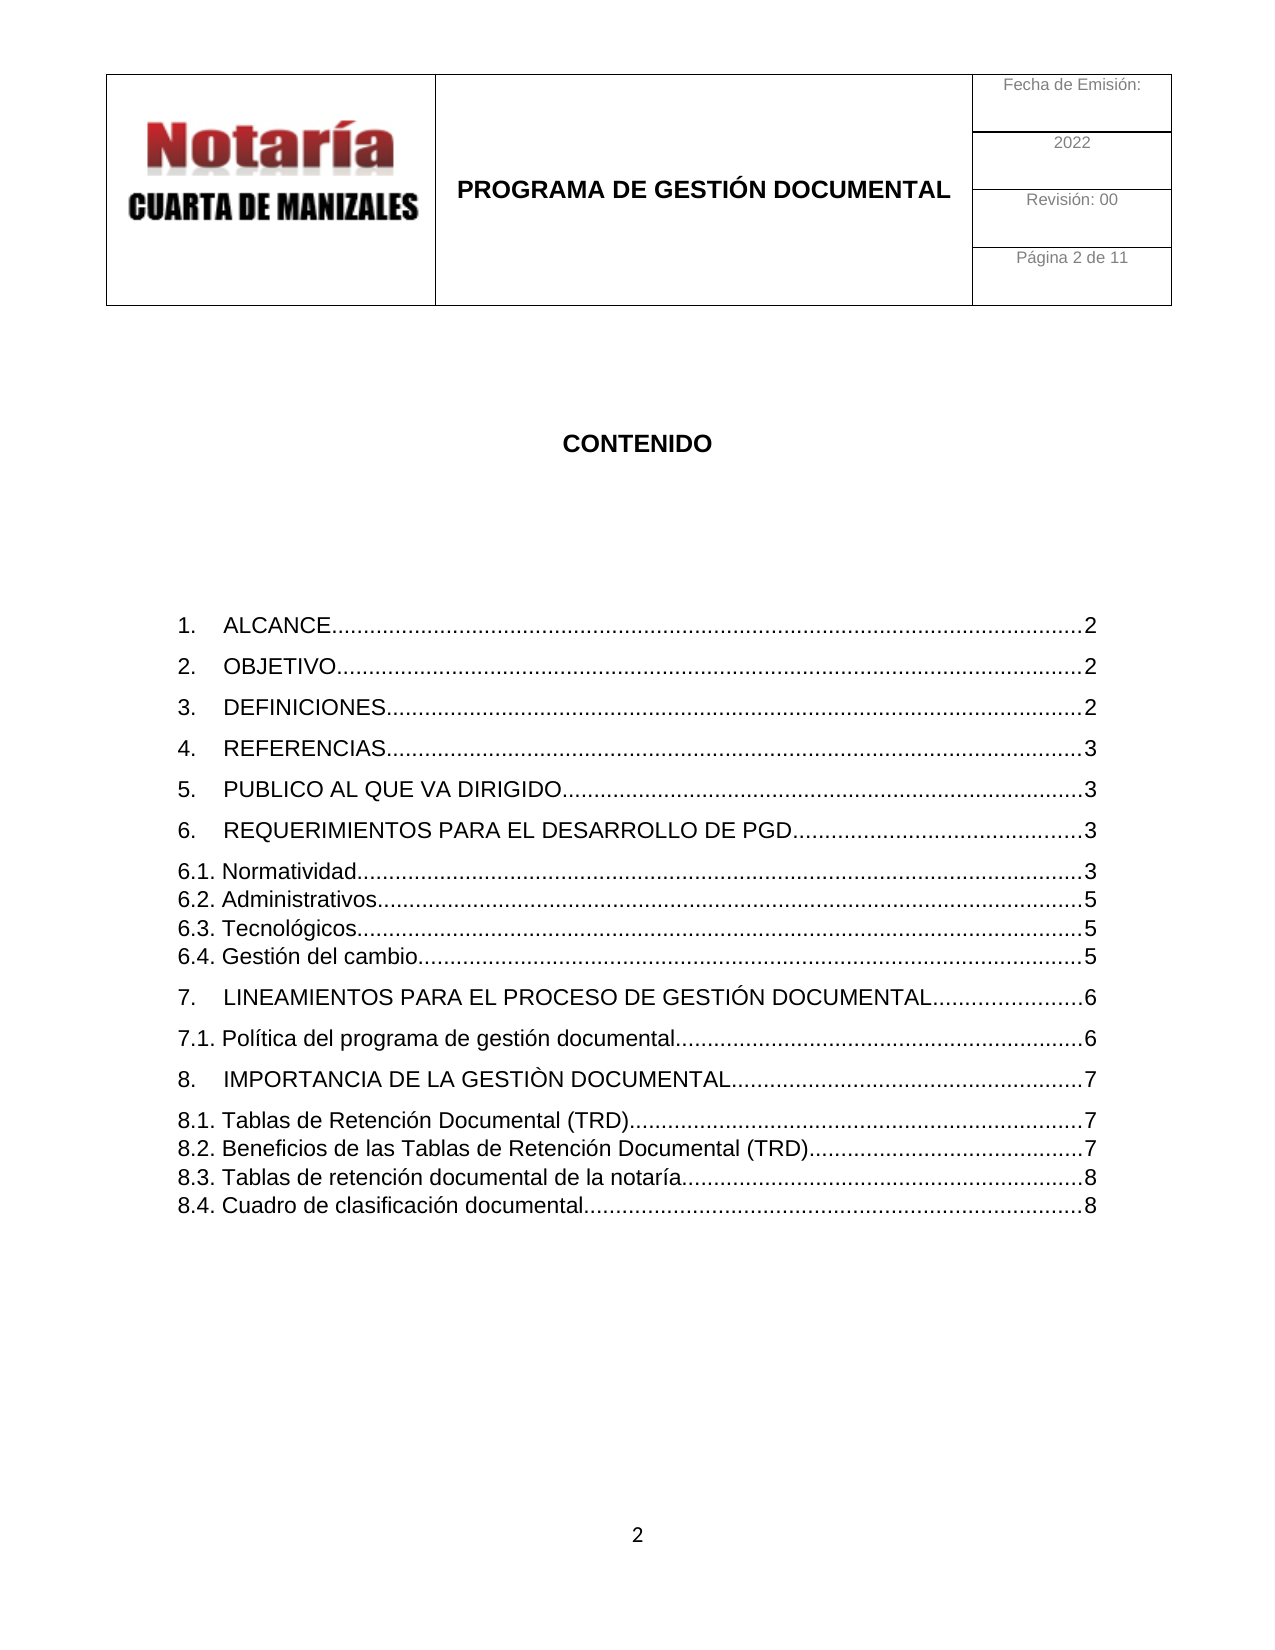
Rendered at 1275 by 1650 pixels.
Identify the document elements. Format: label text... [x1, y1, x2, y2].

text 5. PUBLICO AL QUE VA DIRIGIDO. 3 [177, 776, 1098, 802]
text 6.1. Normatividad 3 [177, 858, 1098, 884]
text 6.2. Administrativos 5 [177, 886, 1098, 912]
picture [118, 106, 425, 236]
text CONTENIDO [177, 429, 1098, 458]
text 3. DEFINICIONES 2 [177, 694, 1098, 720]
text 4. REFERENCIAS 3 [177, 735, 1098, 761]
text 8. IMPORTANCIA DE LA GESTIÒN DOCUMENTAL 7 [177, 1066, 1098, 1092]
text 6. REQUERIMIENTOS PARA EL DESARROLLO DE PGD 3 [177, 817, 1098, 843]
text 6.3. Tecnológicos 5 [177, 914, 1098, 941]
text 7. LINEAMIENTOS PARA EL PROCESO DE GESTIÓN DOCUMENTAL 6 [177, 984, 1098, 1010]
text 2. OBJETIVO 2 [177, 653, 1098, 679]
text 8.4. Cuadro de clasificación documental 8 [177, 1192, 1098, 1218]
text 7.1. Política del programa de gestión documental 6 [177, 1025, 1098, 1051]
text 8.2. Beneficios de las Tablas de Retención Documental (TRD) 7 [177, 1135, 1098, 1162]
text 8.1. Tablas de Retención Documental (TRD) 7 [177, 1107, 1098, 1133]
text 6.4. Gestión del cambio 5 [177, 943, 1098, 969]
text 8.3. Tablas de retención documental de la notaría 8 [177, 1164, 1098, 1190]
text 1. ALCANCE 2 [177, 612, 1098, 638]
